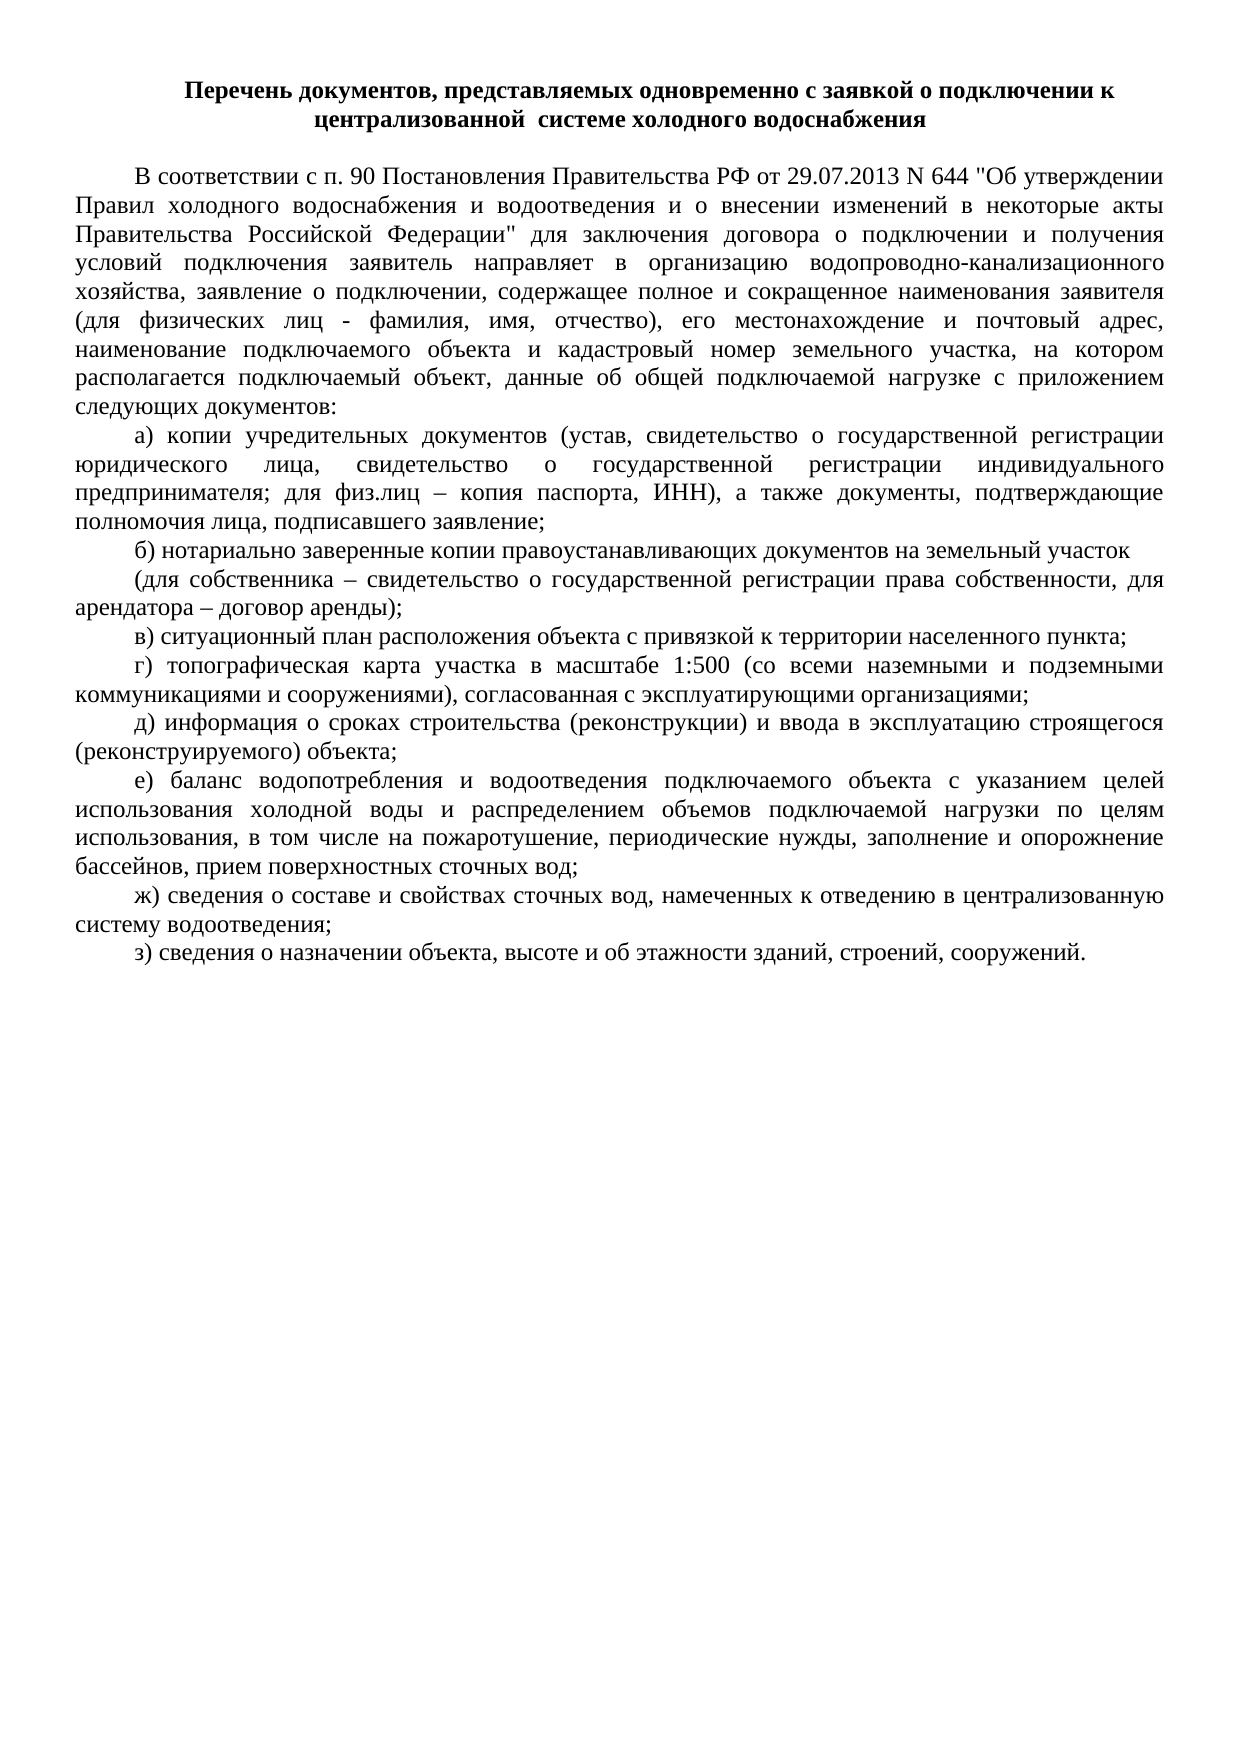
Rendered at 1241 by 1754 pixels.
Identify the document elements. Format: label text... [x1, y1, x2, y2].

text (для собственника – свидетельство о государственной регистрации права собственности, для арендатора – договор аренды); [75, 564, 1165, 621]
text е) баланс водопотребления и водоотведения подключаемого объекта с указанием целей использования холодной воды и распределением объемов подключаемой нагрузки по целям использования, в том числе на пожаротушение, периодические нужды, заполнение и опорожнение бассейнов, прием поверхностных сточных вод; [75, 765, 1165, 880]
text а) копии учредительных документов (устав, свидетельство о государственной регистрации юридического лица, свидетельство о государственной регистрации индивидуального предпринимателя; для физ.лиц – копия паспорта, ИНН), а также документы, подтверждающие полномочия лица, подписавшего заявление; [75, 420, 1165, 535]
text г) топографическая карта участка в масштабе 1:500 (со всеми наземными и подземными коммуникациями и сооружениями), согласованная с эксплуатирующими организациями; [75, 650, 1165, 707]
text б) нотариально заверенные копии правоустанавливающих документов на земельный участок [75, 535, 1165, 564]
text д) информация о сроках строительства (реконструкции) и ввода в эксплуатацию строящегося (реконструируемого) объекта; [75, 707, 1165, 765]
text з) сведения о назначении объекта, высоте и об этажности зданий, строений, сооружений. [75, 937, 1165, 966]
text в) ситуационный план расположения объекта с привязкой к территории населенного пункта; [75, 621, 1165, 650]
text В соответствии с п. 90 Постановления Правительства РФ от 29.07.2013 N 644 "Об утверждении Правил холодного водоснабжения и водоотведения и о внесении изменений в некоторые акты Правительства Российской Федерации" для заключения договора о подключении и получения условий подключения заявитель направляет в организацию водопроводно-канализационного хозяйства, заявление о подключении, содержащее полное и сокращенное наименования заявителя (для физических лиц - фамилия, имя, отчество), его местонахождение и почтовый адрес, наименование подключаемого объекта и кадастровый номер земельного участка, на котором располагается подключаемый объект, данные об общей подключаемой нагрузке с приложением следующих документов: [75, 161, 1165, 420]
text ж) сведения о составе и свойствах сточных вод, намеченных к отведению в централизованную систему водоотведения; [75, 880, 1165, 937]
text Перечень документов, представляемых одновременно с заявкой о подключении к централизованной системе холодного водоснабжения [75, 75, 1165, 132]
